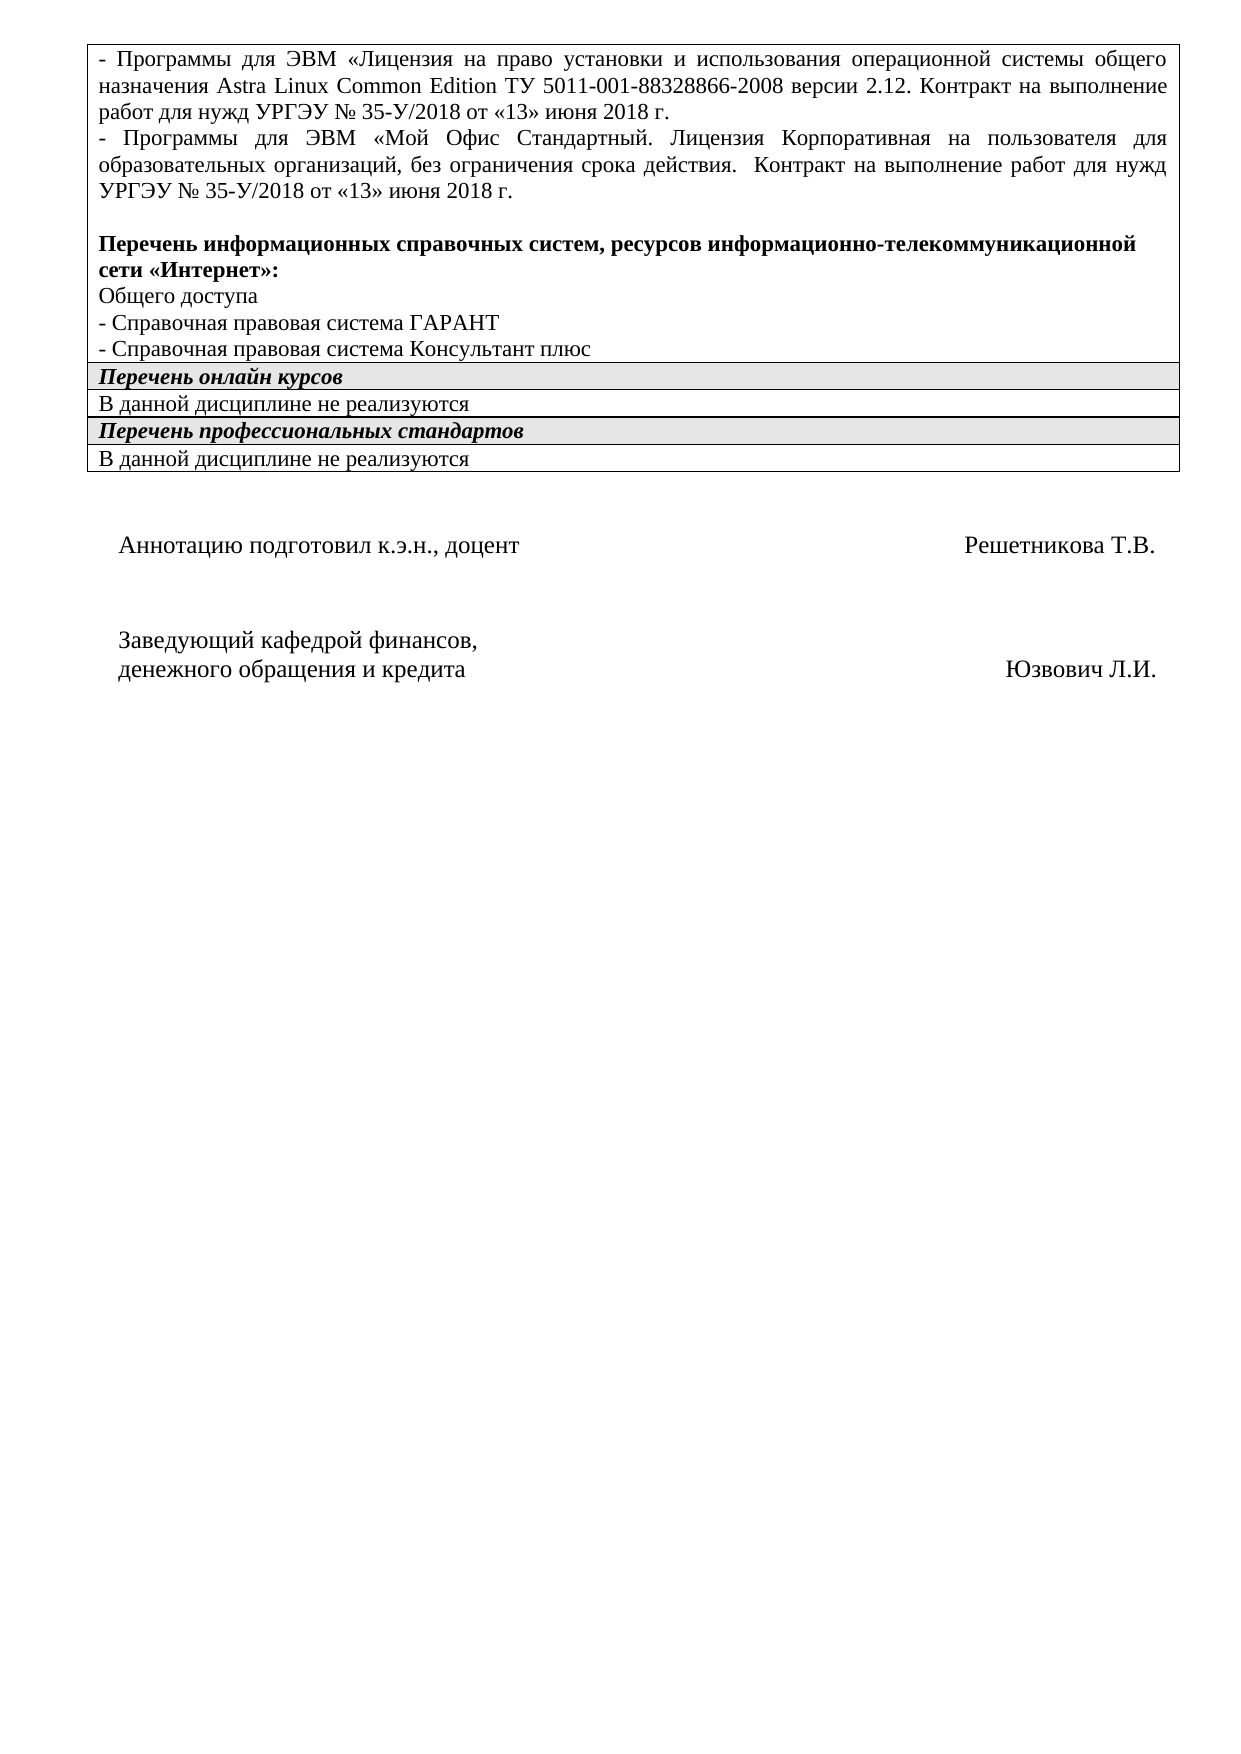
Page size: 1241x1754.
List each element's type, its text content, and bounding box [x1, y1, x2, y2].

table_cell Перечень онлайн курсов [88, 363, 1179, 389]
text денежного обращения и кредита Юзвович Л.И. [114, 654, 1181, 683]
text Заведующий кафедрой финансов, [114, 626, 1181, 654]
text Аннотацию подготовил к.э.н., доцент Решетникова Т.В. [114, 530, 1181, 558]
table_cell В данной дисциплине не реализуются [88, 445, 1179, 471]
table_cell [88, 45, 1179, 362]
table_cell В данной дисциплине не реализуются [88, 390, 1179, 416]
table_cell Перечень профессиональных стандартов [88, 418, 1179, 444]
